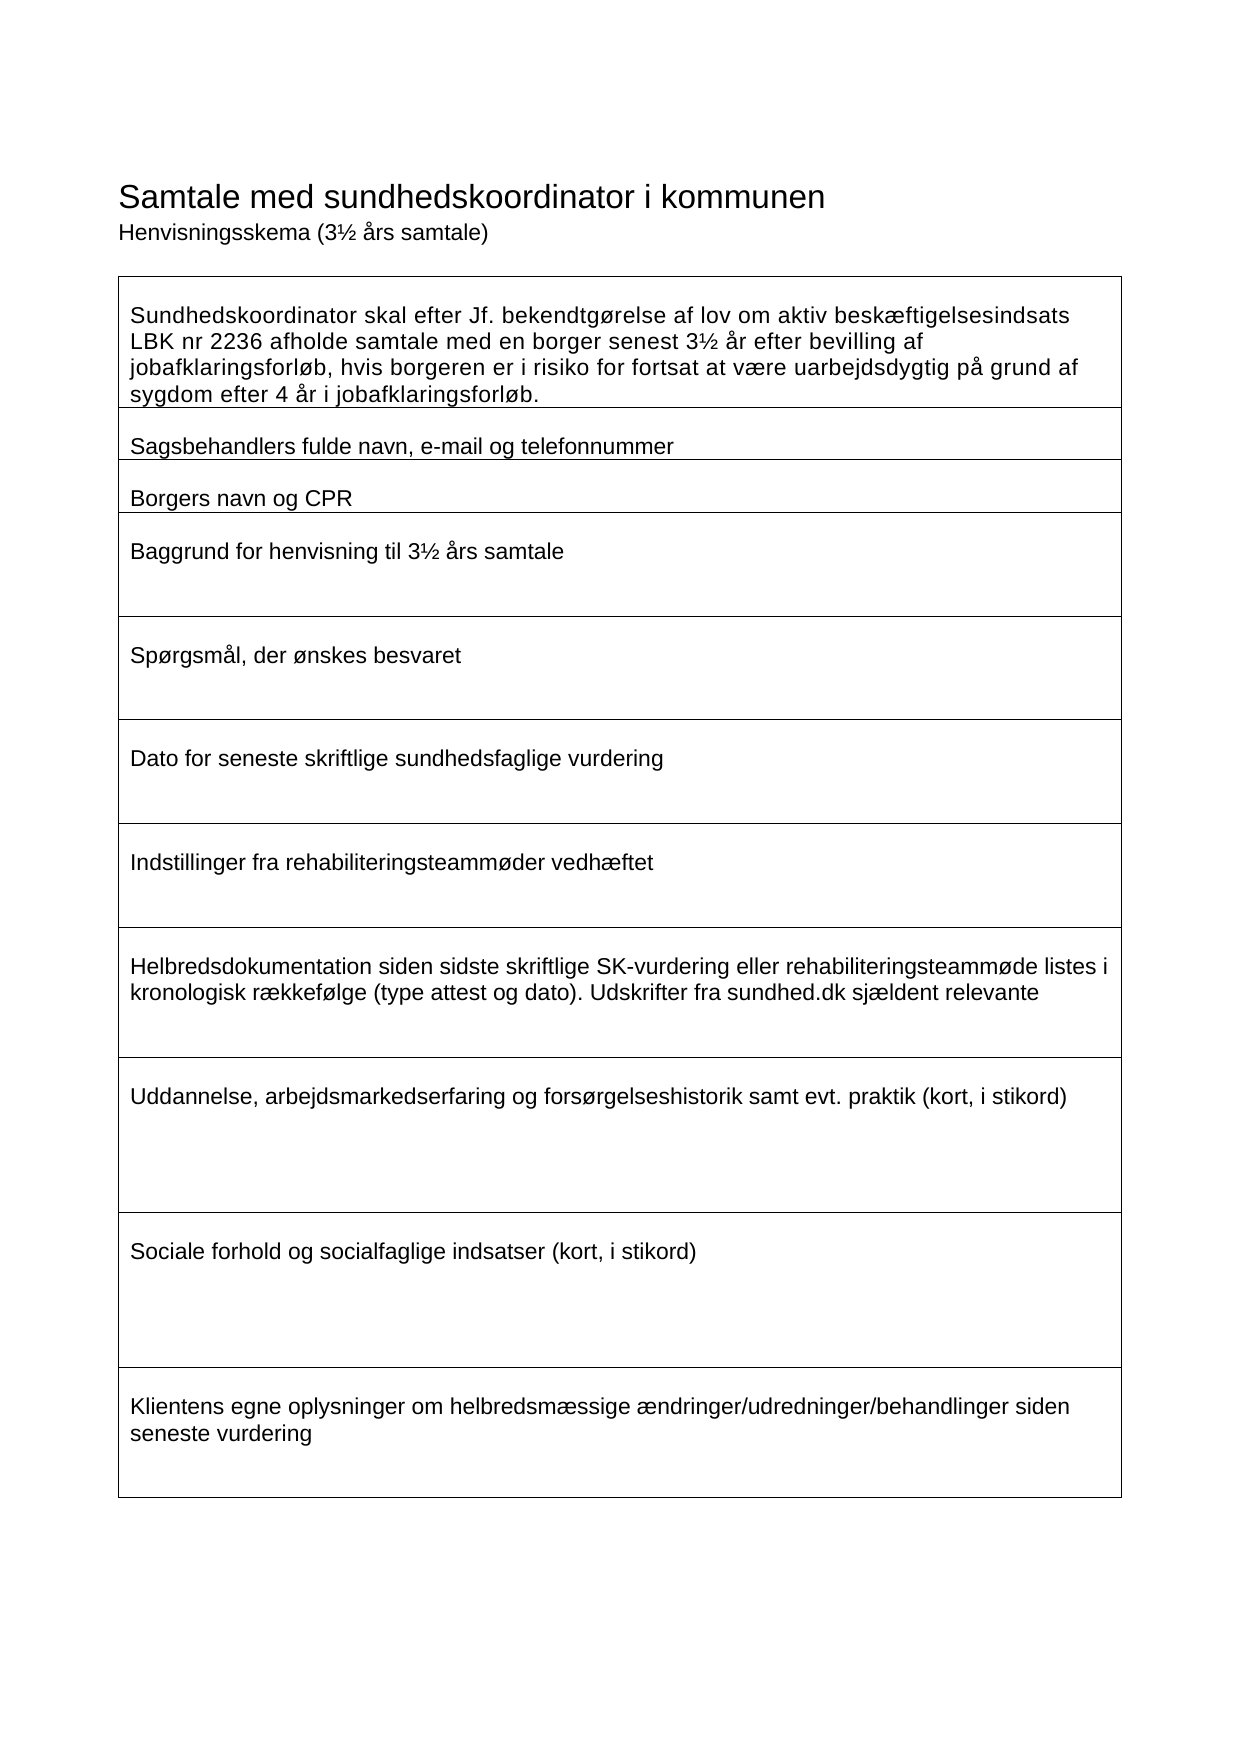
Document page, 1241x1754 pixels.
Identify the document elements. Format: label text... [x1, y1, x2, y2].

table_cell Sociale forhold og socialfaglige indsatser (kort, i stikord) [119, 1213, 1121, 1367]
table_cell Baggrund for henvisning til 3½ års samtale [119, 513, 1121, 616]
table_cell Indstillinger fra rehabiliteringsteammøder vedhæftet [119, 824, 1121, 927]
table_cell Spørgsmål, der ønskes besvaret [119, 617, 1121, 719]
table_cell Dato for seneste skriftlige sundhedsfaglige vurdering [119, 720, 1121, 823]
table_cell Helbredsdokumentation siden sidste skriftlige SK-vurdering eller rehabiliteringsteammøde listes i kronologisk rækkefølge (type attest og dato). Udskrifter fra sundhed.dk sjældent relevante [119, 928, 1121, 1057]
subtitle Henvisningsskema (3½ års samtale) [118, 219, 1122, 245]
table_cell Uddannelse, arbejdsmarkedserfaring og forsørgelseshistorik samt evt. praktik (kort, i stikord) [119, 1058, 1121, 1212]
subtitle Samtale med sundhedskoordinator i kommunen [118, 177, 1122, 216]
table_cell Borgers navn og CPR [119, 460, 1121, 512]
table_header Sundhedskoordinator skal efter Jf. bekendtgørelse af lov om aktiv beskæftigelsesindsats LBK nr 2236 afholde samtale med en borger senest 3½ år efter bevilling af jobafklaringsforløb, hvis borgeren er i risiko for fortsat at være uarbejdsdygtig på grund af sygdom efter 4 år i jobafklaringsforløb. [119, 277, 1121, 407]
table_cell Sagsbehandlers fulde navn, e-mail og telefonnummer [119, 408, 1121, 459]
table_cell Klientens egne oplysninger om helbredsmæssige ændringer/udredninger/behandlinger siden seneste vurdering [119, 1368, 1121, 1497]
